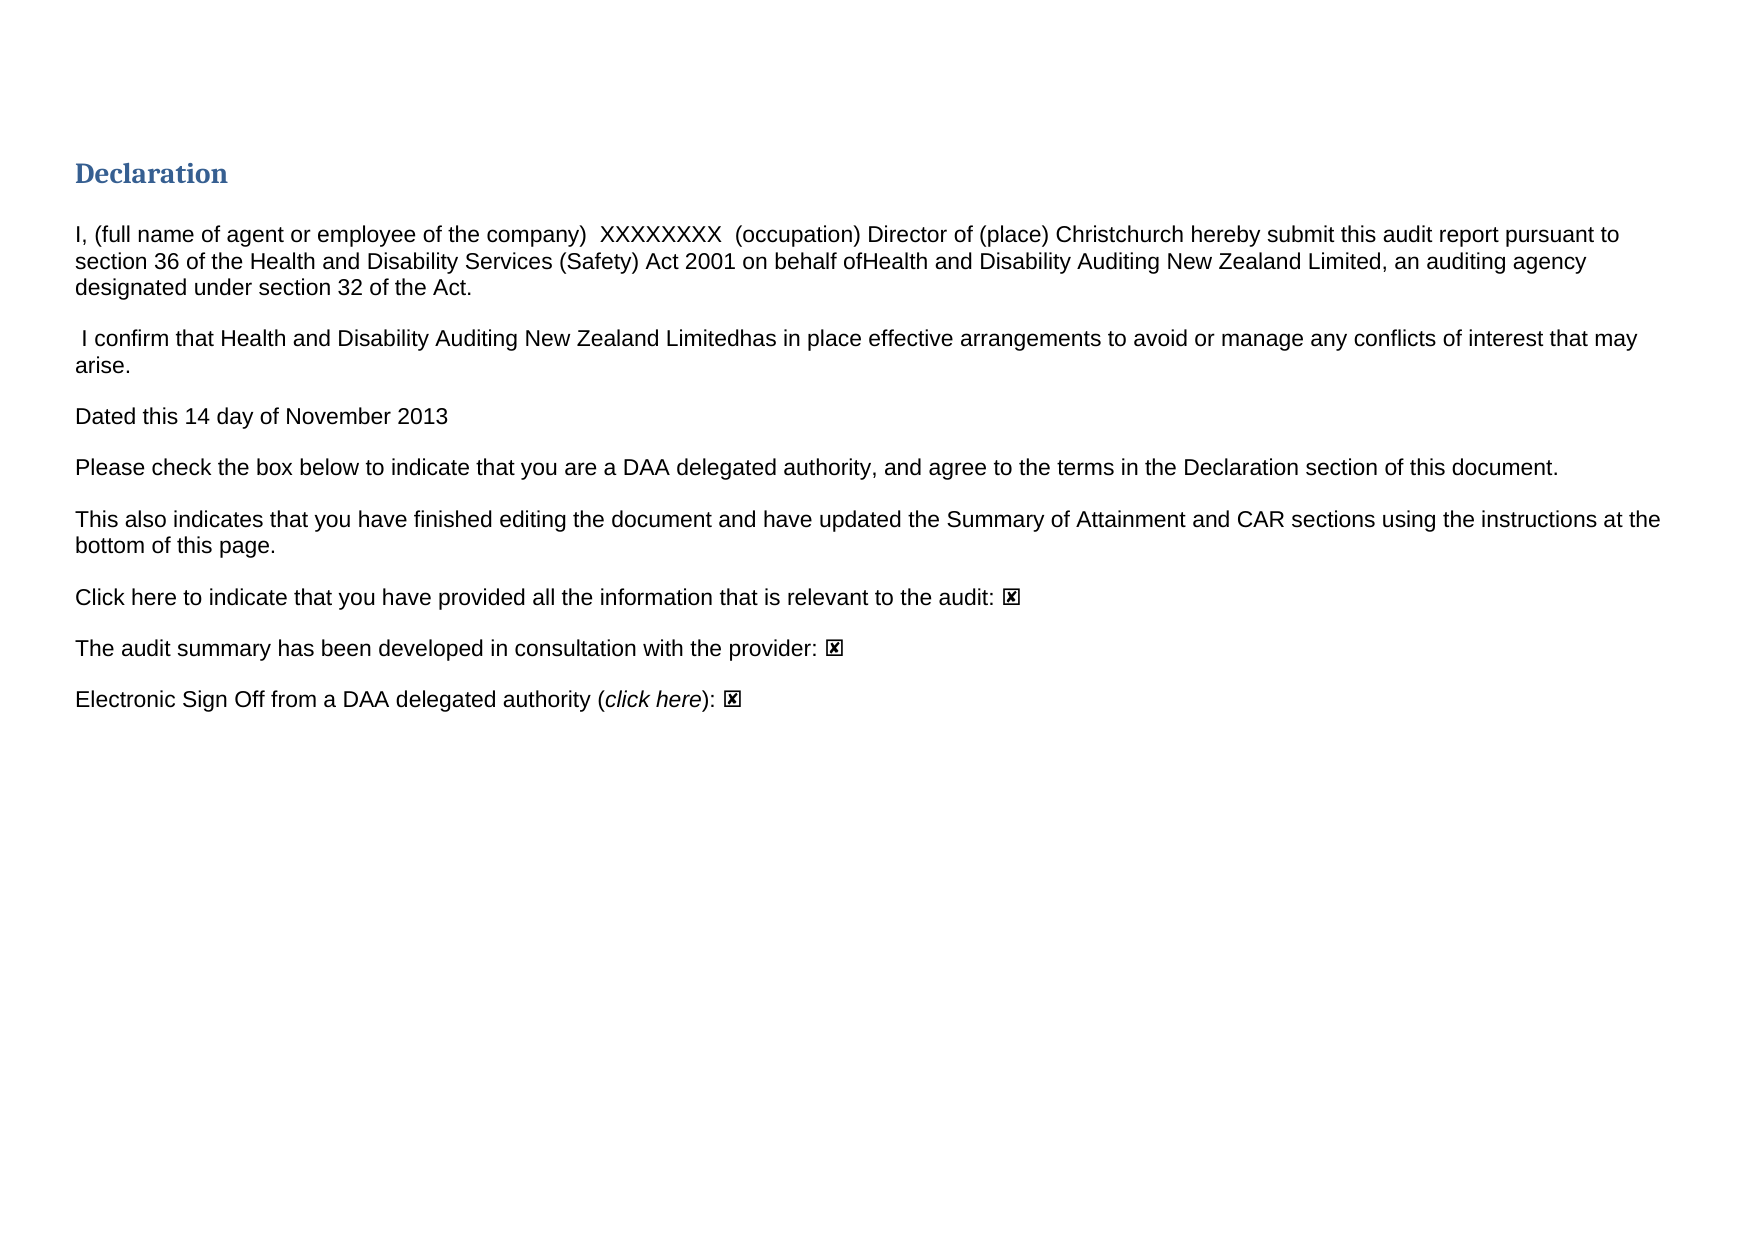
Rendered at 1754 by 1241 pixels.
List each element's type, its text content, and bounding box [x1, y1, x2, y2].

text The audit summary has been developed in consultation with the provider: [75, 635, 1679, 661]
text Dated this 14 day of November 2013 [75, 403, 1679, 429]
subtitle Declaration [75, 158, 1679, 191]
text I confirm that Health and Disability Auditing New Zealand Limitedhas in place effective arrangements to avoid or manage any conflicts of interest that may arise. [75, 325, 1679, 378]
text Click here to indicate that you have provided all the information that is relevant to the audit: [75, 583, 1679, 610]
text I, (full name of agent or employee of the company) XXXXXXXX (occupation) Director of (place) Christchurch hereby submit this audit report pursuant to section 36 of the Health and Disability Services (Safety) Act 2001 on behalf ofHealth and Disability Auditing New Zealand Limited, an auditing agency designated under section 32 of the Act. [75, 221, 1679, 300]
text Electronic Sign Off from a DAA delegated authority (click here): [75, 686, 1679, 712]
text Please check the box below to indicate that you are a DAA delegated authority, and agree to the terms in the Declaration section of this document. [75, 454, 1679, 481]
text This also indicates that you have finished editing the document and have updated the Summary of Attainment and CAR sections using the instructions at the bottom of this page. [75, 506, 1679, 558]
